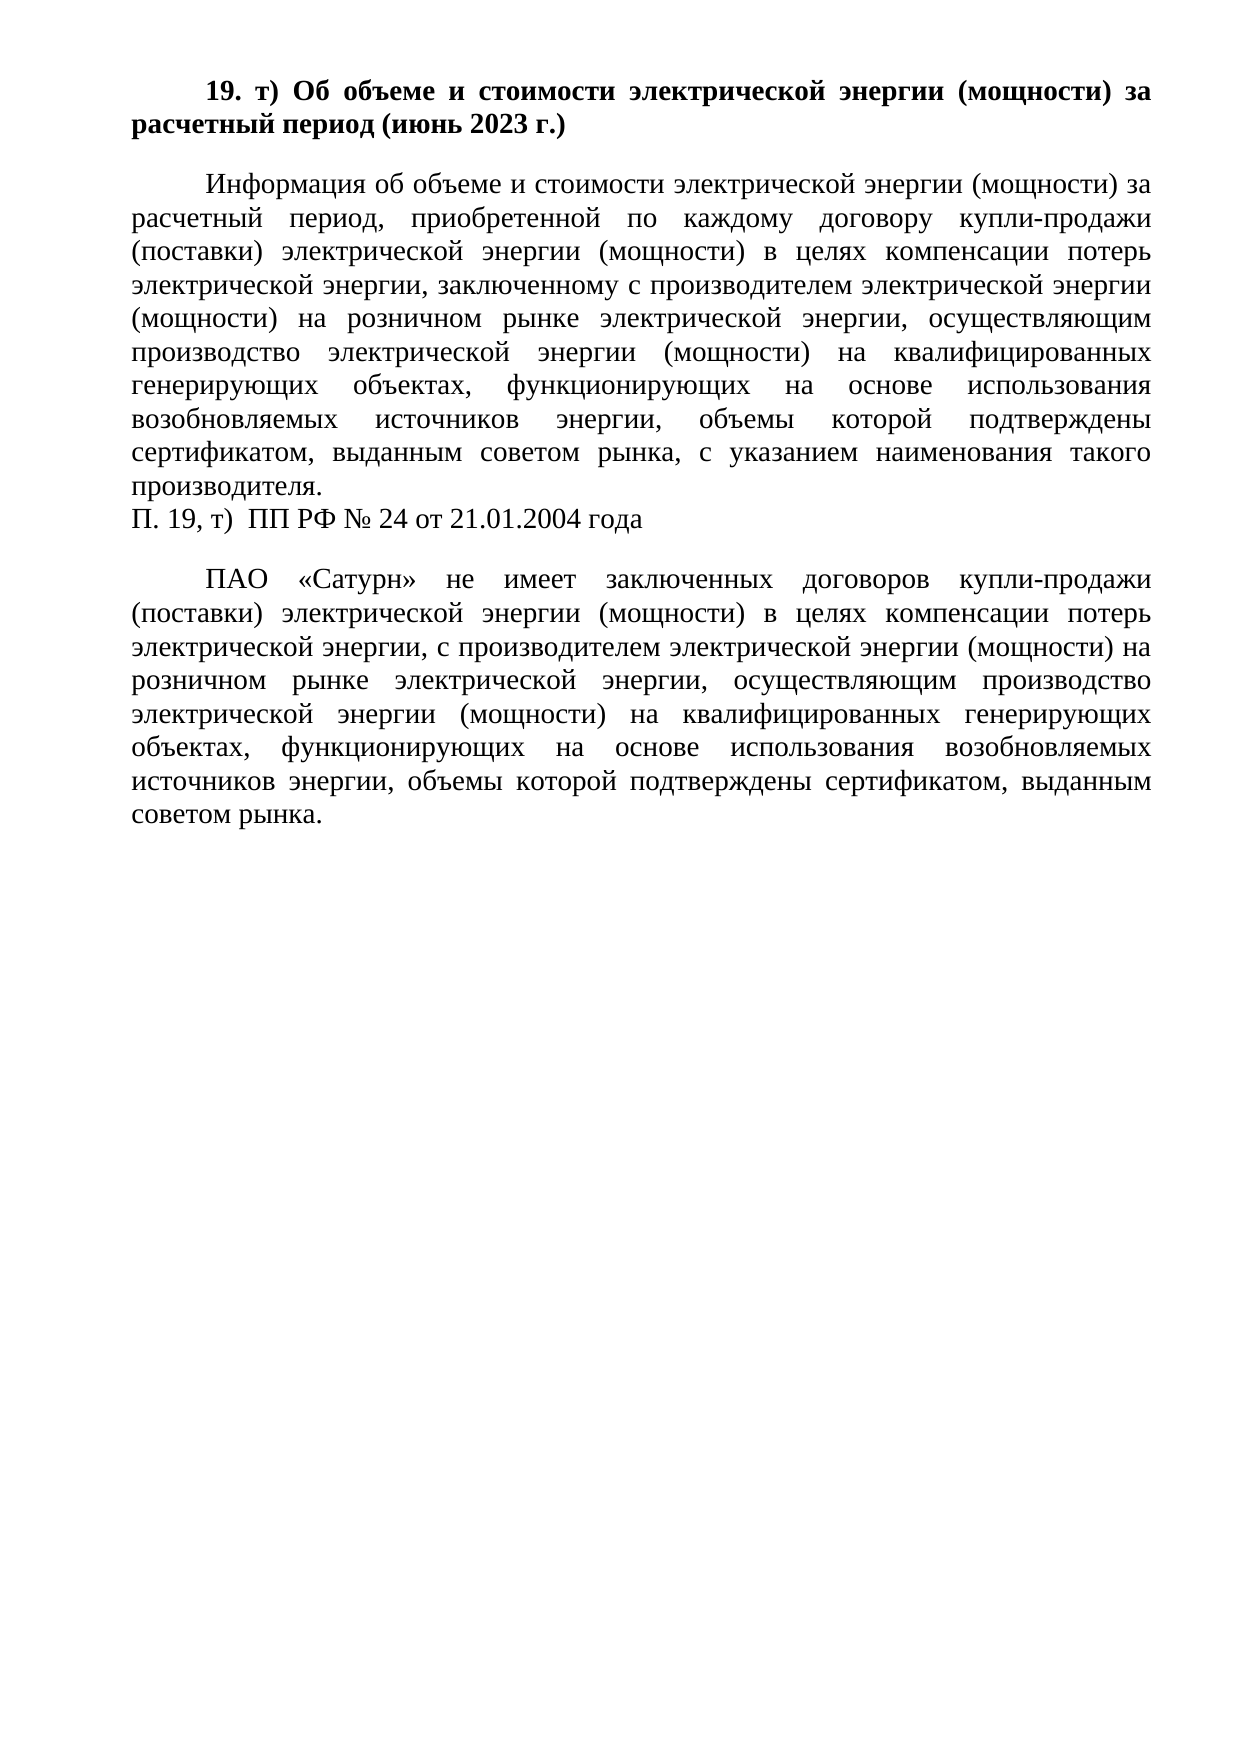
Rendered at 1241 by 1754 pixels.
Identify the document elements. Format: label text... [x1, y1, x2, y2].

text Информация об объеме и стоимости электрической энергии (мощности) за расчетный период, приобретенной по каждому договору купли-продажи (поставки) электрической энергии (мощности) в целях компенсации потерь электрической энергии, заключенному с производителем электрической энергии (мощности) на розничном рынке электрической энергии, осуществляющим производство электрической энергии (мощности) на квалифицированных генерирующих объектах, функционирующих на основе использования возобновляемых источников энергии, объемы которой подтверждены сертификатом, выданным советом рынка, с указанием наименования такого производителя. [131, 166, 1152, 502]
text ПАО «Сатурн» не имеет заключенных договоров купли-продажи (поставки) электрической энергии (мощности) в целях компенсации потерь электрической энергии, с производителем электрической энергии (мощности) на розничном рынке электрической энергии, осуществляющим производство электрической энергии (мощности) на квалифицированных генерирующих объектах, функционирующих на основе использования возобновляемых источников энергии, объемы которой подтверждены сертификатом, выданным советом рынка. [131, 562, 1152, 830]
text 19. т) Об объеме и стоимости электрической энергии (мощности) за расчетный период (июнь 2023 г.) [131, 73, 1152, 140]
text П. 19, т) ПП РФ № 24 от 21.01.2004 года [131, 502, 1152, 535]
